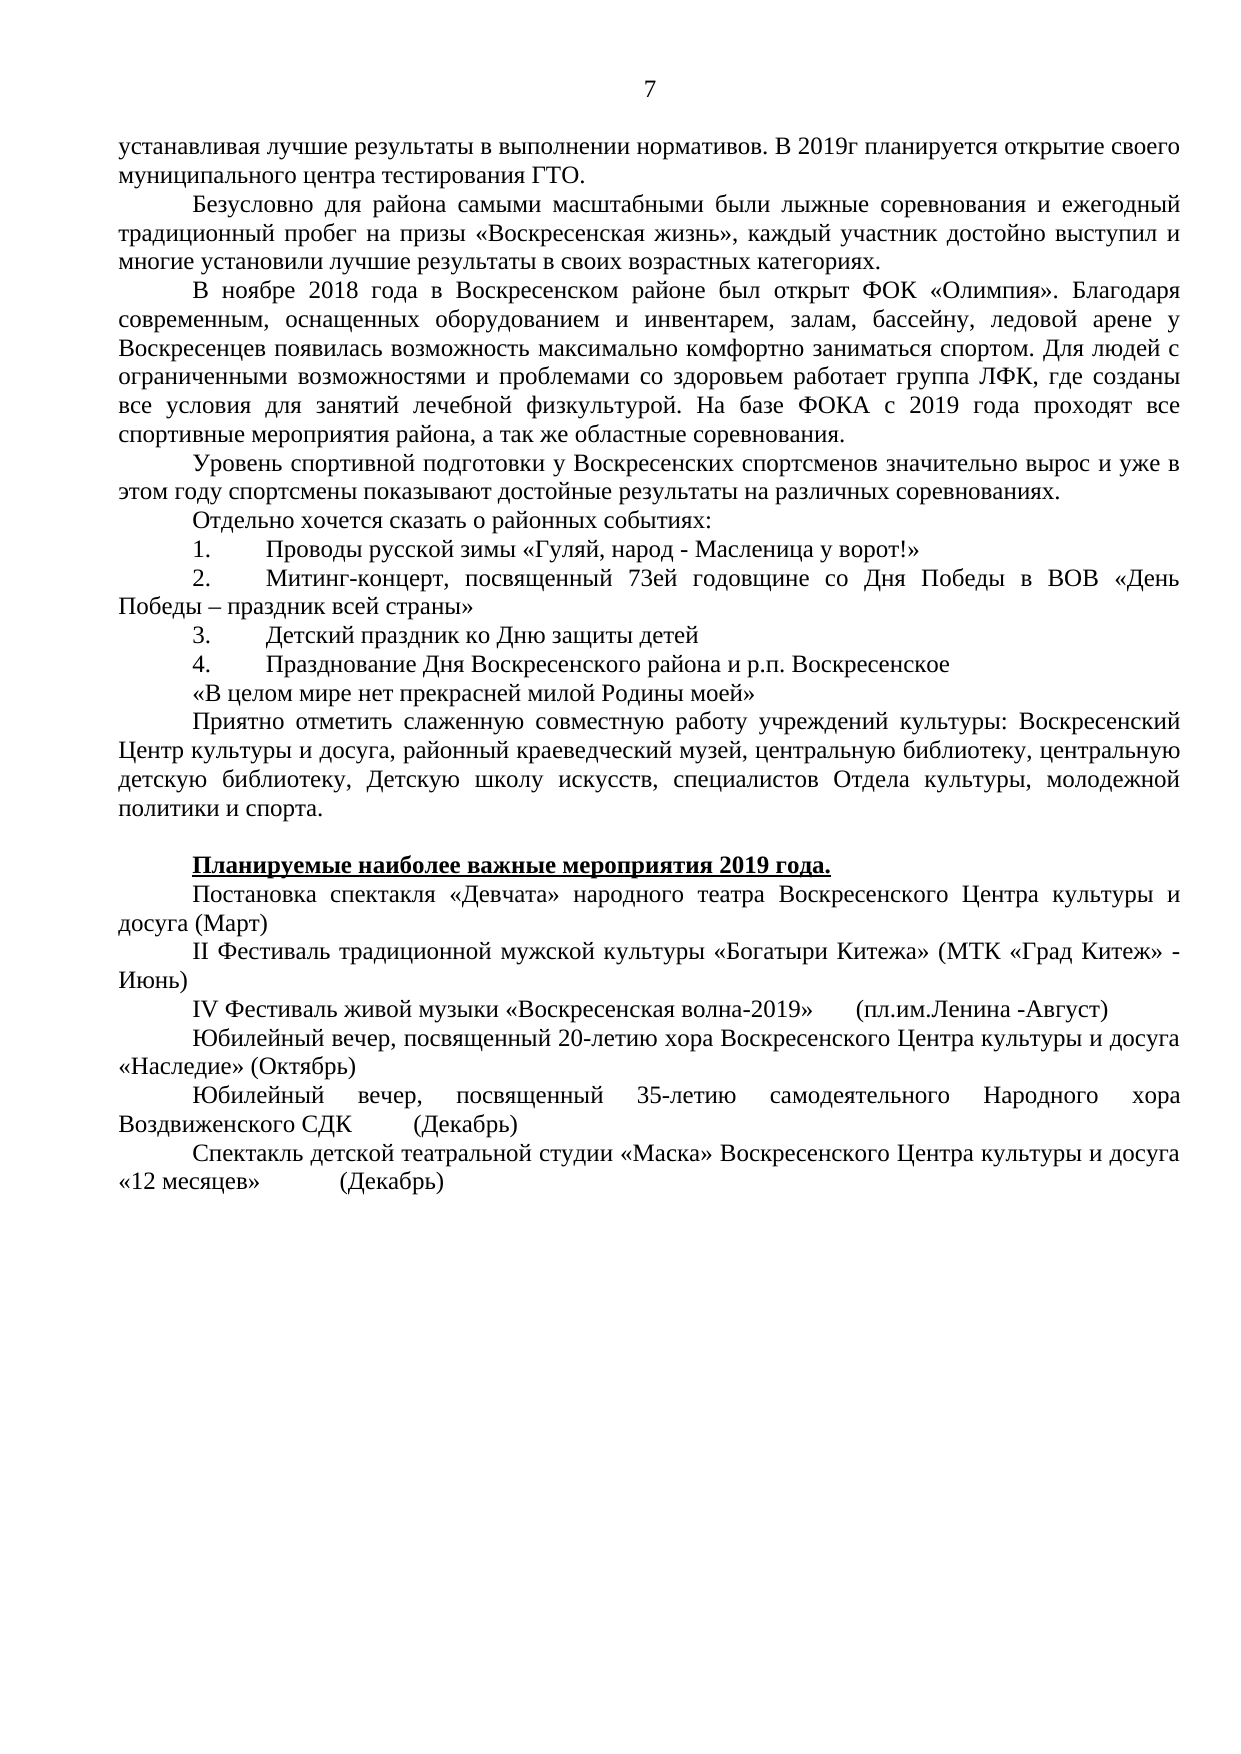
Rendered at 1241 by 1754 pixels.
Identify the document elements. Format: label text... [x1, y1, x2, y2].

text II Фестиваль традиционной мужской культуры «Богатыри Китежа» (МТК «Град Китеж» - Июнь) [118, 936, 1181, 994]
text В ноябре 2018 года в Воскресенском районе был открыт ФОК «Олимпия». Благодаря современным, оснащенных оборудованием и инвентарем, залам, бассейну, ледовой арене у Воскресенцев появилась возможность максимально комфортно заниматься спортом. Для людей с ограниченными возможностями и проблемами со здоровьем работает группа ЛФК, где созданы все условия для занятий лечебной физкультурой. На базе ФОКА с 2019 года проходят все спортивные мероприятия района, а так же областные соревнования. [118, 275, 1181, 448]
text 3. Детский праздник ко Дню защиты детей [118, 620, 1181, 649]
text Отдельно хочется сказать о районных событиях: [118, 505, 1181, 534]
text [118, 131, 1181, 189]
text 2. Митинг-концерт, посвященный 73ей годовщине со Дня Победы в ВОВ «День Победы – праздник всей страны» [118, 563, 1181, 620]
text 1. Проводы русской зимы «Гуляй, народ - Масленица у ворот!» [118, 534, 1181, 563]
text Юбилейный вечер, посвященный 20-летию хора Воскресенского Центра культуры и досуга «Наследие» (Октябрь) [118, 1023, 1181, 1080]
text Уровень спортивной подготовки у Воскресенских спортсменов значительно вырос и уже в этом году спортсмены показывают достойные результаты на различных соревнованиях. [118, 448, 1181, 505]
text Планируемые наиболее важные мероприятия 2019 года. [118, 850, 1181, 879]
text Юбилейный вечер, посвященный 35-летию самодеятельного Народного хора Воздвиженского СДК (Декабрь) [118, 1080, 1181, 1138]
text Безусловно для района самыми масштабными были лыжные соревнования и ежегодный традиционный пробег на призы «Воскресенская жизнь», каждый участник достойно выступил и многие установили лучшие результаты в своих возрастных категориях. [118, 189, 1181, 275]
text «В целом мире нет прекрасней милой Родины моей» [118, 678, 1181, 706]
text Приятно отметить слаженную совместную работу учреждений культуры: Воскресенский Центр культуры и досуга, районный краеведческий музей, центральную библиотеку, центральную детскую библиотеку, Детскую школу искусств, специалистов Отдела культуры, молодежной политики и спорта. [118, 706, 1181, 821]
text Спектакль детской театральной студии «Маска» Воскресенского Центра культуры и досуга «12 месяцев» (Декабрь) [118, 1138, 1181, 1195]
text 4. Празднование Дня Воскресенского района и р.п. Воскресенское [118, 649, 1181, 678]
text IV Фестиваль живой музыки «Воскресенская волна-2019» (пл.им.Ленина -Август) [118, 994, 1181, 1023]
text Постановка спектакля «Девчата» народного театра Воскресенского Центра культуры и досуга (Март) [118, 879, 1181, 936]
